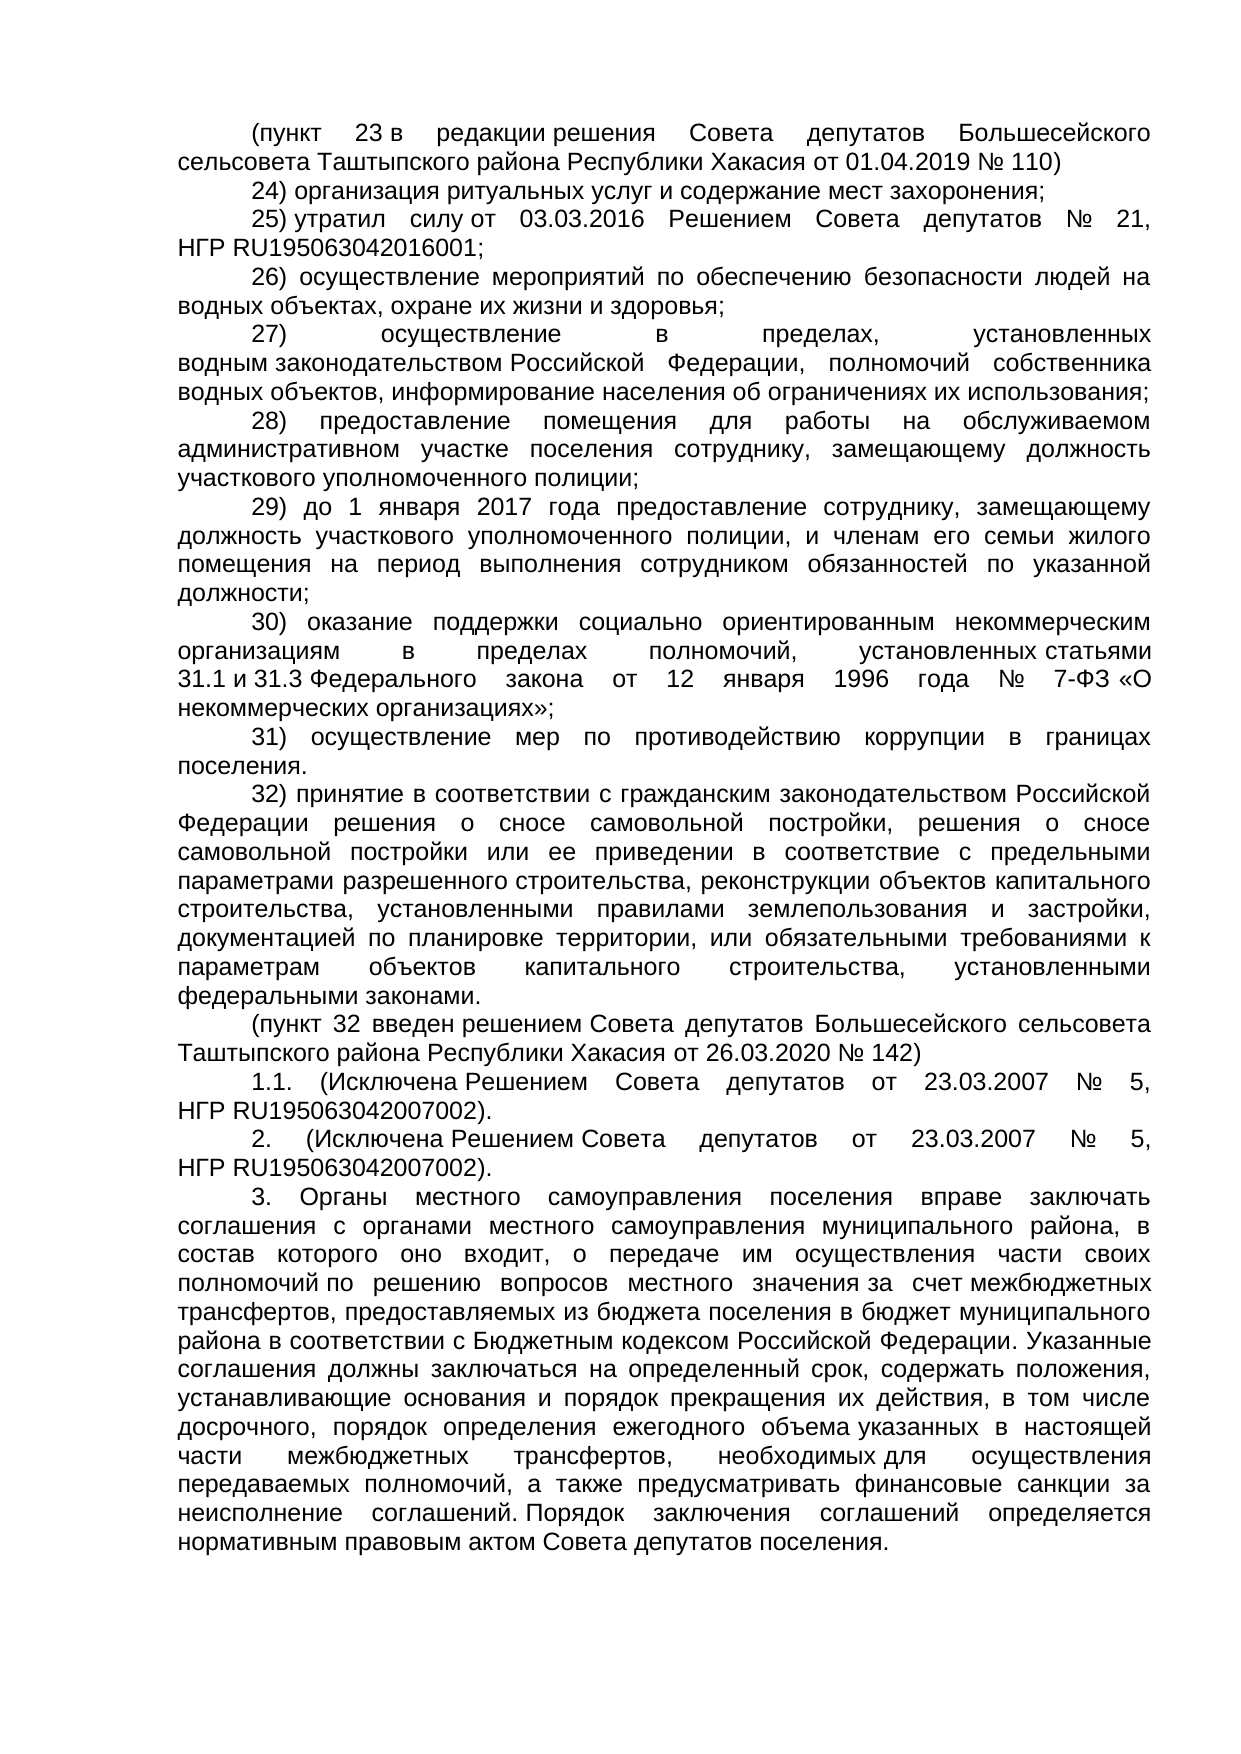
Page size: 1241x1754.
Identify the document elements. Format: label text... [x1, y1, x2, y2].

text (пункт 23 в редакции решения Совета депутатов Большесейского сельсовета Таштыпского района Республики Хакасия от 01.04.2019 № 110) [177, 118, 1152, 176]
text 3. Органы местного самоуправления поселения вправе заключать соглашения с органами местного самоуправления муниципального района, в состав которого оно входит, о передаче им осуществления части своих полномочий по решению вопросов местного значения за счет межбюджетных трансфертов, предоставляемых из бюджета поселения в бюджет муниципального района в соответствии с Бюджетным кодексом Российской Федерации. Указанные соглашения должны заключаться на определенный срок, содержать положения, устанавливающие основания и порядок прекращения их действия, в том числе досрочного, порядок определения ежегодного объема указанных в настоящей части межбюджетных трансфертов, необходимых для осуществления передаваемых полномочий, а также предусматривать финансовые санкции за неисполнение соглашений. Порядок заключения соглашений определяется нормативным правовым актом Совета депутатов поселения. [177, 1182, 1152, 1556]
text 28) предоставление помещения для работы на обслуживаемом административном участке поселения сотруднику, замещающему должность участкового уполномоченного полиции; [177, 406, 1152, 492]
text 27) осуществление в пределах, установленных водным законодательством Российской Федерации, полномочий собственника водных объектов, информирование населения об ограничениях их использования; [177, 319, 1152, 406]
text (пункт 32 введен решением Совета депутатов Большесейского сельсовета Таштыпского района Республики Хакасия от 26.03.2020 № 142) [177, 1009, 1152, 1067]
text 32) принятие в соответствии с гражданским законодательством Российской Федерации решения о сносе самовольной постройки, решения о сносе самовольной постройки или ее приведении в соответствие с предельными параметрами разрешенного строительства, реконструкции объектов капитального строительства, установленными правилами землепользования и застройки, документацией по планировке территории, или обязательными требованиями к параметрам объектов капитального строительства, установленными федеральными законами. [177, 779, 1152, 1009]
text 25) утратил силу от 03.03.2016 Решением Совета депутатов № 21, НГР RU195063042016001; [177, 204, 1152, 262]
text 26) осуществление мероприятий по обеспечению безопасности людей на водных объектах, охране их жизни и здоровья; [177, 262, 1152, 319]
text 30) оказание поддержки социально ориентированным некоммерческим организациям в пределах полномочий, установленных статьями 31.1 и 31.3 Федерального закона от 12 января 1996 года № 7-ФЗ «О некоммерческих организациях»; [177, 607, 1152, 722]
text 2. (Исключена Решением Совета депутатов от 23.03.2007 № 5, НГР RU195063042007002). [177, 1124, 1152, 1182]
text 1.1. (Исключена Решением Совета депутатов от 23.03.2007 № 5, НГР RU195063042007002). [177, 1067, 1152, 1124]
text 29) до 1 января 2017 года предоставление сотруднику, замещающему должность участкового уполномоченного полиции, и членам его семьи жилого помещения на период выполнения сотрудником обязанностей по указанной должности; [177, 492, 1152, 607]
text 24) организация ритуальных услуг и содержание мест захоронения; [177, 176, 1152, 204]
text 31) осуществление мер по противодействию коррупции в границах поселения. [177, 722, 1152, 779]
